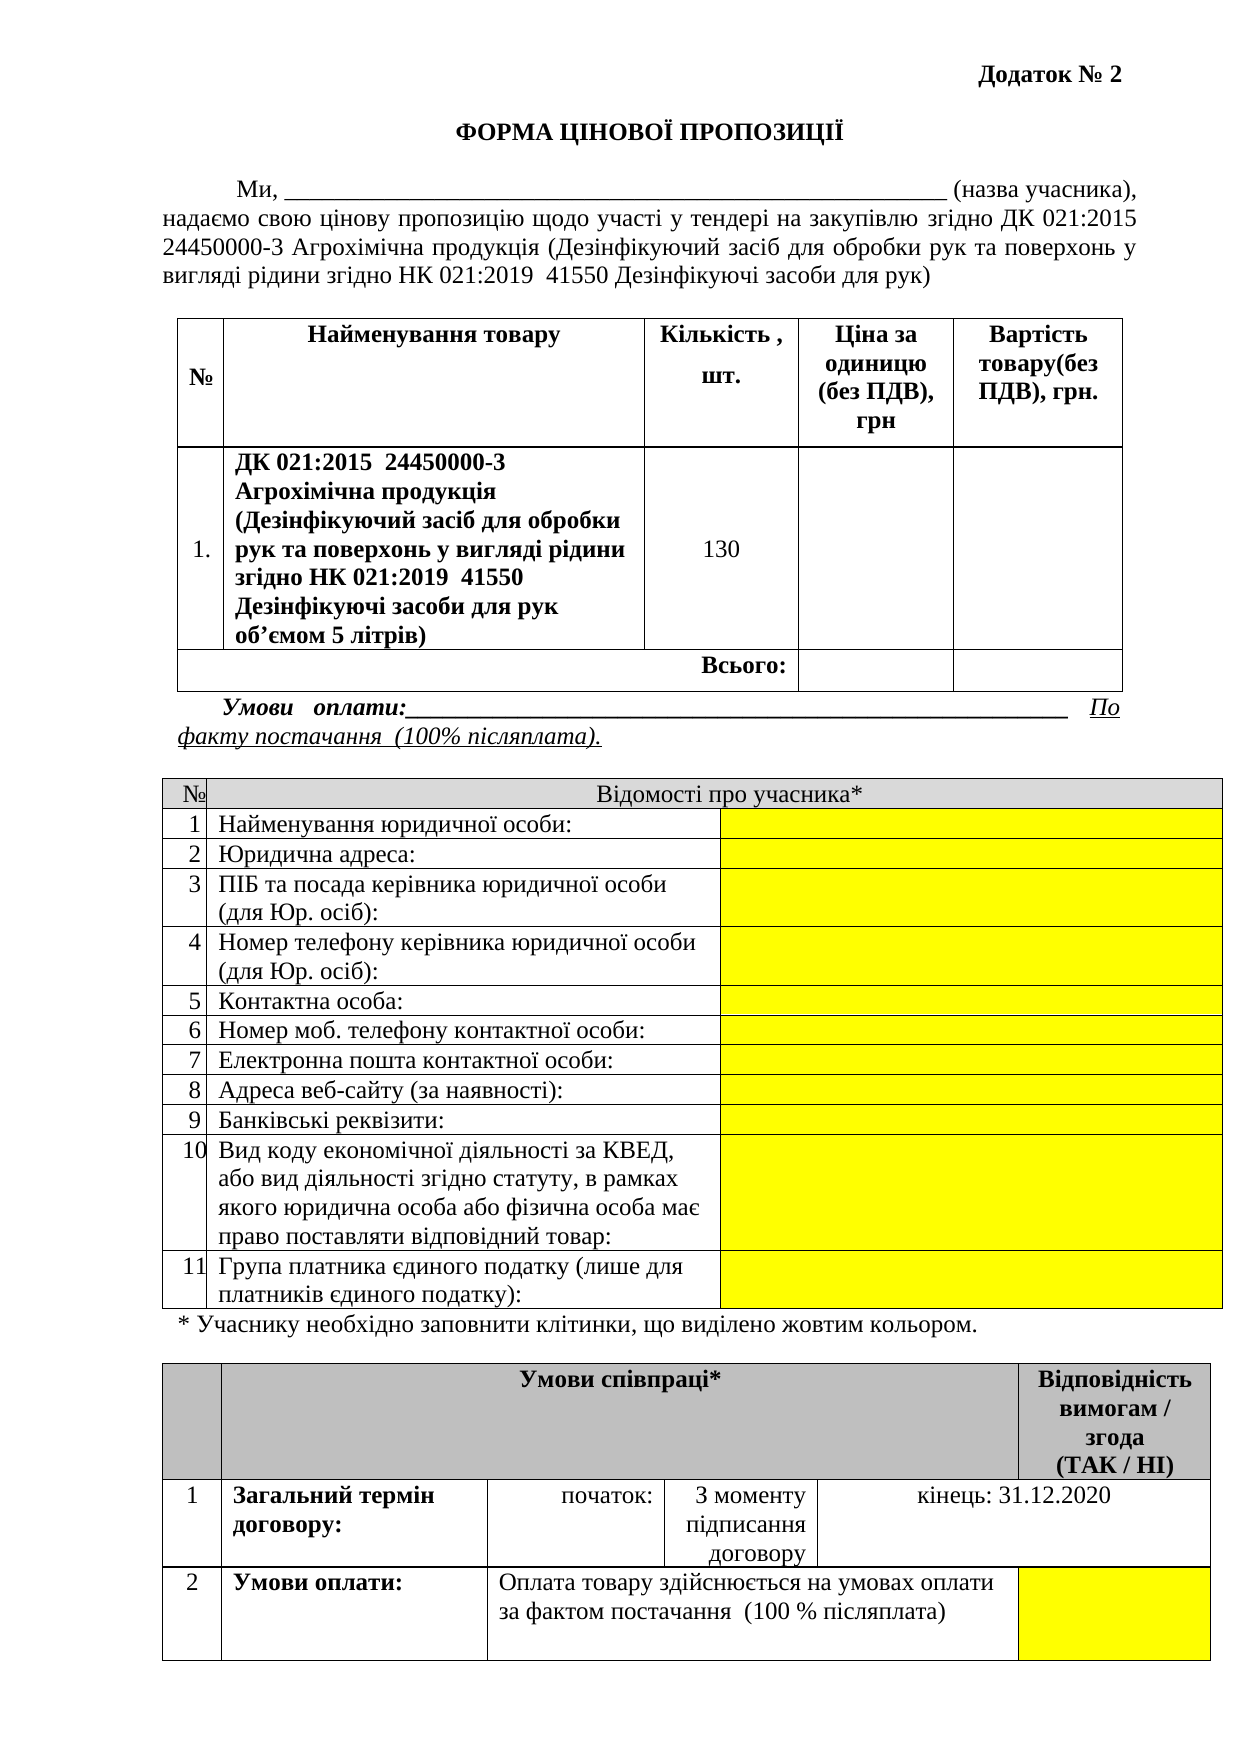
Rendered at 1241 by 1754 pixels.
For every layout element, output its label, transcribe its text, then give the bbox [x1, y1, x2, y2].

table_header Відповідність вимогам / згода (ТАК / НІ) [1019, 1364, 1210, 1479]
table_cell [721, 809, 1222, 838]
table_header [163, 1364, 221, 1479]
table_cell [721, 927, 1222, 985]
table_cell 7 [163, 1045, 206, 1074]
table_cell [721, 1016, 1222, 1044]
table_cell 5 [163, 986, 206, 1014]
table_cell Банківські реквізити: [207, 1105, 720, 1134]
table_cell [721, 1251, 1222, 1308]
table_cell Оплата товару здійснюється на умовах оплати за фактом постачання (100 % післяплата) [488, 1568, 1018, 1660]
table_cell Група платника єдиного податку (лише для платників єдиного податку): [207, 1251, 720, 1308]
table_cell Умови оплати: [222, 1568, 487, 1660]
table_cell ПІБ та посада керівника юридичної особи (для Юр. осіб): [207, 869, 720, 926]
table_cell Номер телефону керівника юридичної особи (для Юр. осіб): [207, 927, 720, 985]
table_cell [1019, 1568, 1210, 1660]
table_cell 130 [645, 448, 798, 649]
table_header № [163, 779, 206, 808]
table_cell [799, 650, 953, 691]
table_header Найменування товару [224, 319, 644, 446]
table_cell ДК 021:2015 24450000-3 Агрохімічна продукція (Дезінфікуючий засіб для обробки рук та поверхонь у вигляді рідини згідно НК 021:2019 41550 Дезінфікуючі засоби для рук об’ємом 5 літрів) [224, 448, 644, 649]
text Ми, _____________________________________________________ (назва учасника), надаємо свою цінову пропозицію щодо участі у тендері на закупівлю згідно ДК 021:2015 24450000-3 Агрохімічна продукція (Дезінфікуючий засіб для обробки рук та поверхонь у вигляді рідини згідно НК 021:2019 41550 Дезінфікуючі засоби для рук) [162, 174, 1137, 289]
table_cell [721, 1075, 1222, 1104]
table_cell Найменування юридичної особи: [207, 809, 720, 838]
table_cell [954, 448, 1122, 649]
table_cell 1 [163, 809, 206, 838]
table_cell кінець: 31.12.2020 [818, 1480, 1210, 1566]
table_cell З моменту підписання договору [665, 1480, 817, 1566]
table_cell [954, 650, 1122, 691]
table_cell 8 [163, 1075, 206, 1104]
table_cell Загальний термін договору: [222, 1480, 487, 1566]
table_cell [721, 1135, 1222, 1250]
table_cell Номер моб. телефону контактної особи: [207, 1016, 720, 1044]
table_cell Адреса веб-сайту (за наявності): [207, 1075, 720, 1104]
table_cell Електронна пошта контактної особи: [207, 1045, 720, 1074]
table_cell [721, 986, 1222, 1014]
text Умови оплати:_____________________________________________________ По факту постачання (100% післяплата). [177, 692, 1122, 749]
table_cell 10 [163, 1135, 206, 1250]
table_cell 4 [163, 927, 206, 985]
table_header Кількість , шт. [645, 319, 798, 446]
table_header Умови співпраці* [222, 1364, 1018, 1479]
table_cell 2 [163, 839, 206, 868]
table_cell Юридична адреса: [207, 839, 720, 868]
table_cell Всього: [178, 650, 798, 691]
table_cell 1. [178, 448, 223, 649]
table_cell [721, 869, 1222, 926]
table_cell початок: [488, 1480, 664, 1566]
table_header Відомості про учасника* [207, 779, 1222, 808]
table_cell [721, 839, 1222, 868]
table_cell 3 [163, 869, 206, 926]
text * Учаснику необхідно заповнити клітинки, що виділено жовтим кольором. [177, 1309, 1167, 1338]
table_cell Вид коду економічної діяльності за КВЕД, або вид діяльності згідно статуту, в рамках якого юридична особа або фізична особа має право поставляти відповідний товар: [207, 1135, 720, 1250]
table_cell [799, 448, 953, 649]
table_cell [721, 1045, 1222, 1074]
list ФОРМА ЦІНОВОЇ ПРОПОЗИЦІЇ [177, 117, 1122, 145]
table_header Ціна за одиницю (без ПДВ), грн [799, 319, 953, 446]
table_cell 11 [163, 1251, 206, 1308]
table_cell 6 [163, 1016, 206, 1044]
table_cell 2 [163, 1568, 221, 1660]
table_cell Контактна особа: [207, 986, 720, 1014]
table_header Вартість товару(без ПДВ), грн. [954, 319, 1122, 446]
table_header № [178, 319, 223, 446]
table_cell 1 [163, 1480, 221, 1566]
table_cell 9 [163, 1105, 206, 1134]
text Додаток № 2 [783, 59, 1122, 88]
table_cell [721, 1105, 1222, 1134]
